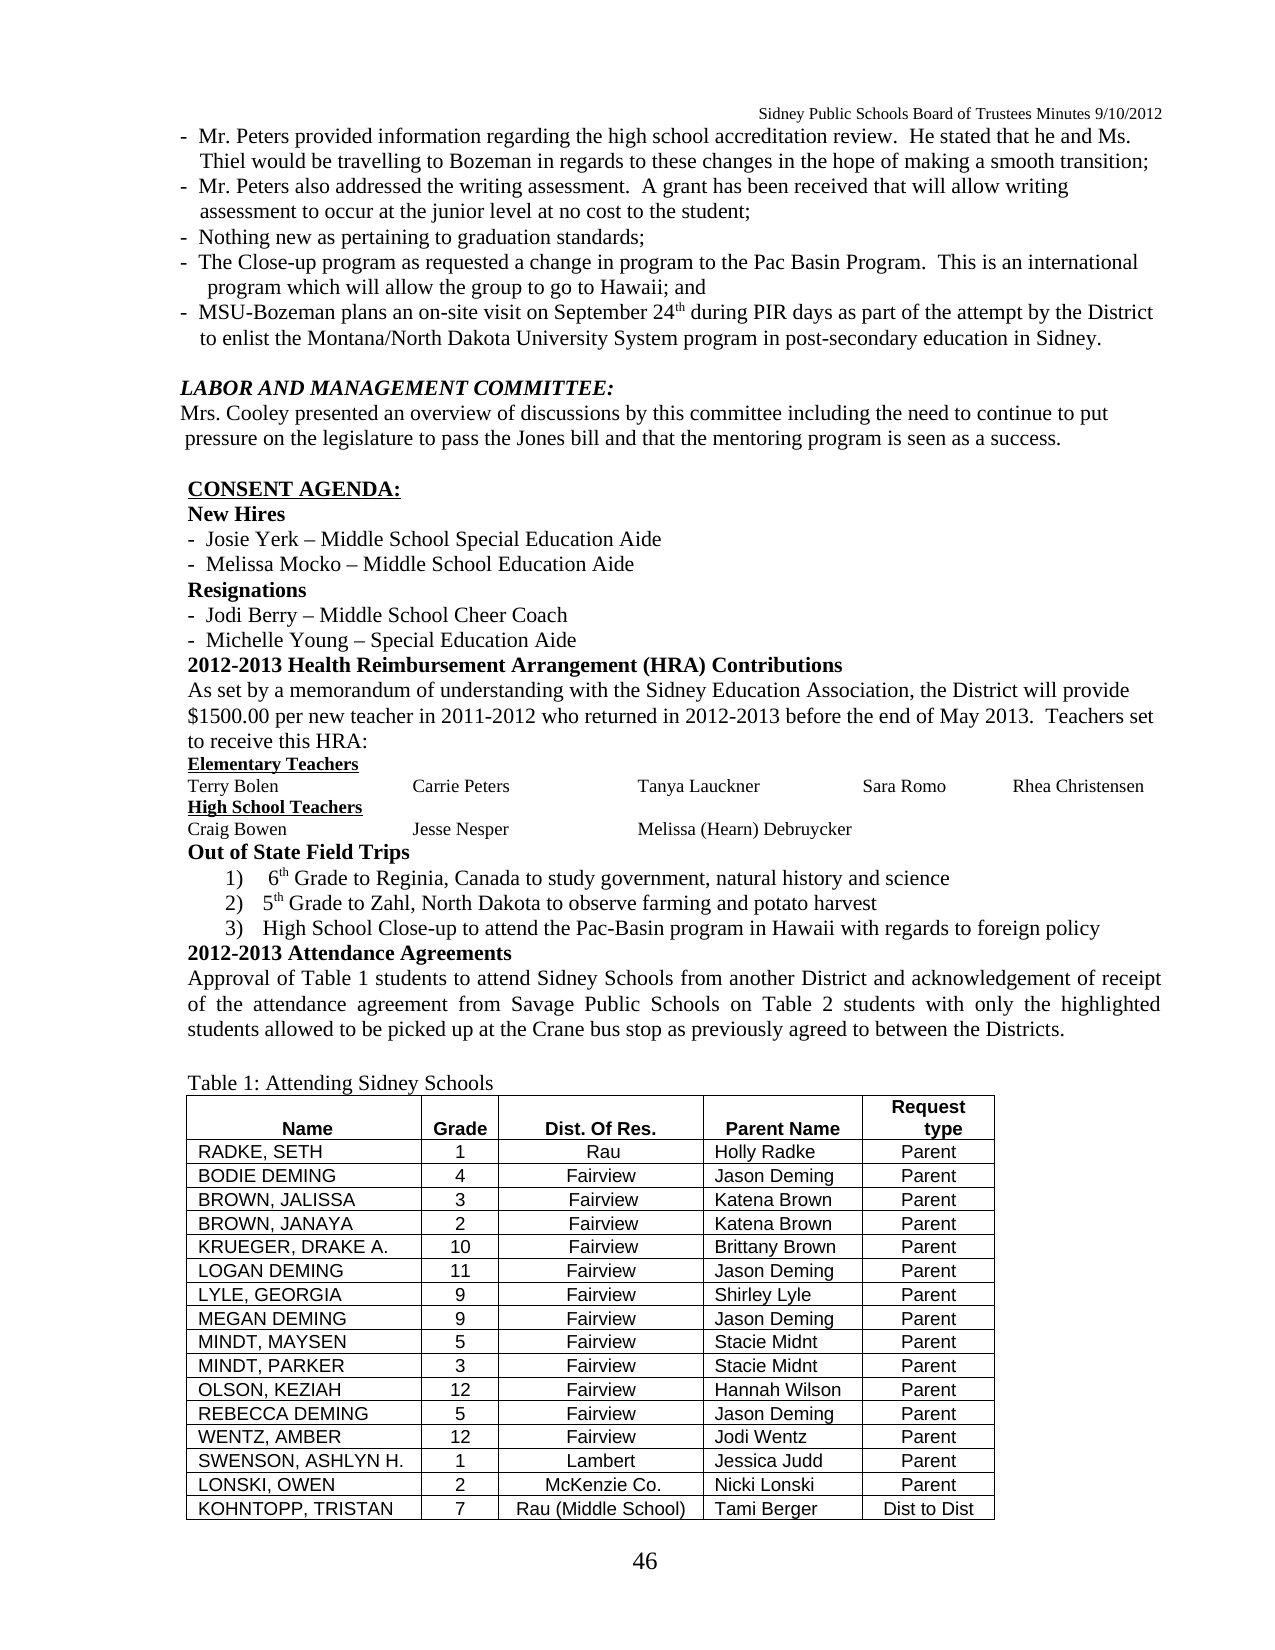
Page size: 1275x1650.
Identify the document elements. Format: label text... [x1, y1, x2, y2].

table_cell Brittany Brown [704, 1235, 862, 1258]
table_cell Parent [863, 1188, 994, 1210]
table_cell Dist to Dist [863, 1496, 994, 1519]
table_cell Wentz, Amber [187, 1425, 421, 1448]
table_cell LONSKI, OWEN [187, 1473, 421, 1495]
text CONSENT AGENDA: [187, 476, 1162, 501]
table_cell Fairview [499, 1354, 703, 1377]
table_cell 1 [422, 1140, 498, 1163]
table_cell Parent [863, 1235, 994, 1258]
text Approval of Table 1 students to attend Sidney Schools from another District and acknowledgement of receipt of the attendance agreement from Savage Public Schools on Table 2 students with only the highlighted students allowed to be picked up at the Crane bus stop as previously agreed to between the Districts. [187, 965, 1162, 1041]
table_cell Jodi Wentz [704, 1425, 862, 1448]
text New Hires [187, 501, 1162, 526]
table_cell 9 [422, 1283, 498, 1305]
table_cell Fairview [499, 1283, 703, 1305]
table_cell 3 [422, 1188, 498, 1210]
table_cell SWENSON, ASHLYN H. [187, 1449, 421, 1472]
table_header Dist. Of Res. [499, 1096, 703, 1139]
table_cell Rebecca Deming [187, 1401, 421, 1424]
text - Jodi Berry – Middle School Cheer Coach [187, 602, 1162, 627]
table_cell Fairview [499, 1235, 703, 1258]
table_cell Holly Radke [704, 1140, 862, 1163]
text Terry Bolen Carrie Peters Tanya Lauckner Sara Romo Rhea Christensen [187, 775, 1162, 796]
table_cell Rau (Middle School) [499, 1496, 703, 1519]
text Out of State Field Trips [187, 839, 1162, 864]
table_cell OLSON, KEZIAH [187, 1378, 421, 1400]
table_cell Parent [863, 1164, 994, 1187]
table_cell BROWN, JALISSA [187, 1188, 421, 1210]
list 6th Grade to Reginia, Canada to study government, natural history and science [225, 864, 1162, 890]
table_cell 7 [422, 1496, 498, 1519]
table_cell 12 [422, 1378, 498, 1400]
table_cell KRUEGER, DRAKE A. [187, 1235, 421, 1258]
list High School Close-up to attend the Pac-Basin program in Hawaii with regards to foreign policy [225, 915, 1162, 940]
table_cell BROWN, JANAYA [187, 1211, 421, 1234]
table_cell 11 [422, 1259, 498, 1282]
table_cell Parent [863, 1378, 994, 1400]
table_cell 5 [422, 1330, 498, 1353]
table_cell Parent [863, 1473, 994, 1495]
table_cell Parent [863, 1330, 994, 1353]
table_cell Parent [863, 1140, 994, 1163]
text - Mr. Peters also addressed the writing assessment. A grant has been received that will allow writing assessment to occur at the junior level at no cost to the student; [180, 173, 1162, 224]
table_cell Jessica Judd [704, 1449, 862, 1472]
table_cell Rau [499, 1140, 703, 1163]
table_cell Fairview [499, 1211, 703, 1234]
table_cell Fairview [499, 1306, 703, 1329]
table_cell Parent [863, 1449, 994, 1472]
table_cell 2 [422, 1473, 498, 1495]
table_cell Mindt, Maysen [187, 1330, 421, 1353]
text - The Close-up program as requested a change in program to the Pac Basin Program. This is an international program which will allow the group to go to Hawaii; and [180, 249, 1162, 299]
table_cell 3 [422, 1354, 498, 1377]
table_cell KOHNTOPP, TRISTAN [187, 1496, 421, 1519]
text Mrs. Cooley presented an overview of discussions by this committee including the need to continue to put pressure on the legislature to pass the Jones bill and that the mentoring program is seen as a success. [180, 400, 1162, 451]
table_cell Stacie Midnt [704, 1354, 862, 1377]
table_cell 12 [422, 1425, 498, 1448]
table_cell Katena Brown [704, 1211, 862, 1234]
table_cell Bodie Deming [187, 1164, 421, 1187]
table_cell Jason Deming [704, 1164, 862, 1187]
table_cell Tami Berger [704, 1496, 862, 1519]
table_cell 9 [422, 1306, 498, 1329]
text - Mr. Peters provided information regarding the high school accreditation review. He stated that he and Ms. Thiel would be travelling to Bozeman in regards to these changes in the hope of making a smooth transition; [180, 123, 1162, 173]
table_cell Jason Deming [704, 1306, 862, 1329]
table_cell 2 [422, 1211, 498, 1234]
table_cell Shirley Lyle [704, 1283, 862, 1305]
table_cell 4 [422, 1164, 498, 1187]
table_cell 10 [422, 1235, 498, 1258]
text As set by a memorandum of understanding with the Sidney Education Association, the District will provide $1500.00 per new teacher in 2011-2012 who returned in 2012-2013 before the end of May 2013. Teachers set to receive this HRA: [187, 677, 1162, 753]
text - MSU-Bozeman plans an on-site visit on September 24th during PIR days as part of the attempt by the District to enlist the Montana/North Dakota University System program in post-secondary education in Sidney. [180, 299, 1162, 350]
text LABOR AND MANAGEMENT COMMITTEE: [180, 375, 1162, 400]
table_cell Logan Deming [187, 1259, 421, 1282]
table_cell Fairview [499, 1401, 703, 1424]
text Elementary Teachers [187, 753, 1162, 775]
table_header Parent Name [704, 1096, 862, 1139]
table_cell Fairview [499, 1259, 703, 1282]
table_cell Parent [863, 1354, 994, 1377]
table_header Grade [422, 1096, 498, 1139]
table_cell Parent [863, 1401, 994, 1424]
table_cell Fairview [499, 1378, 703, 1400]
text - Melissa Mocko – Middle School Education Aide [187, 551, 1162, 577]
table_cell Jason Deming [704, 1401, 862, 1424]
table_cell Fairview [499, 1330, 703, 1353]
table_cell Lyle, Georgia [187, 1283, 421, 1305]
table_cell Parent [863, 1211, 994, 1234]
table_cell 5 [422, 1401, 498, 1424]
table_cell Jason Deming [704, 1259, 862, 1282]
table_cell Fairview [499, 1164, 703, 1187]
table_cell Parent [863, 1425, 994, 1448]
text - Nothing new as pertaining to graduation standards; [180, 224, 1162, 249]
text High School Teachers [187, 796, 1162, 818]
table_cell Parent [863, 1259, 994, 1282]
table_cell Parent [863, 1306, 994, 1329]
text 2012-2013 Attendance Agreements [187, 940, 1162, 965]
text Resignations [187, 577, 1162, 602]
table_cell RADKE, SETH [187, 1140, 421, 1163]
text Table 1: Attending Sidney Schools [187, 1070, 1162, 1095]
table_header Name [187, 1096, 421, 1139]
text - Josie Yerk – Middle School Special Education Aide [187, 526, 1162, 551]
table_cell Mindt, Parker [187, 1354, 421, 1377]
table_cell McKenzie Co. [499, 1473, 703, 1495]
table_cell Hannah Wilson [704, 1378, 862, 1400]
table_cell 1 [422, 1449, 498, 1472]
table_cell Stacie Midnt [704, 1330, 862, 1353]
table_cell Fairview [499, 1188, 703, 1210]
list 5th Grade to Zahl, North Dakota to observe farming and potato harvest [225, 890, 1162, 915]
text 2012-2013 Health Reimbursement Arrangement (HRA) Contributions [187, 652, 1162, 677]
table_cell Megan Deming [187, 1306, 421, 1329]
table_cell Katena Brown [704, 1188, 862, 1210]
table_cell Parent [863, 1283, 994, 1305]
table_header Request type [863, 1096, 994, 1139]
table_cell Fairview [499, 1425, 703, 1448]
table_cell Lambert [499, 1449, 703, 1472]
text - Michelle Young – Special Education Aide [187, 627, 1162, 652]
text Craig Bowen Jesse Nesper Melissa (Hearn) Debruycker [187, 818, 1162, 839]
table_cell Nicki Lonski [704, 1473, 862, 1495]
